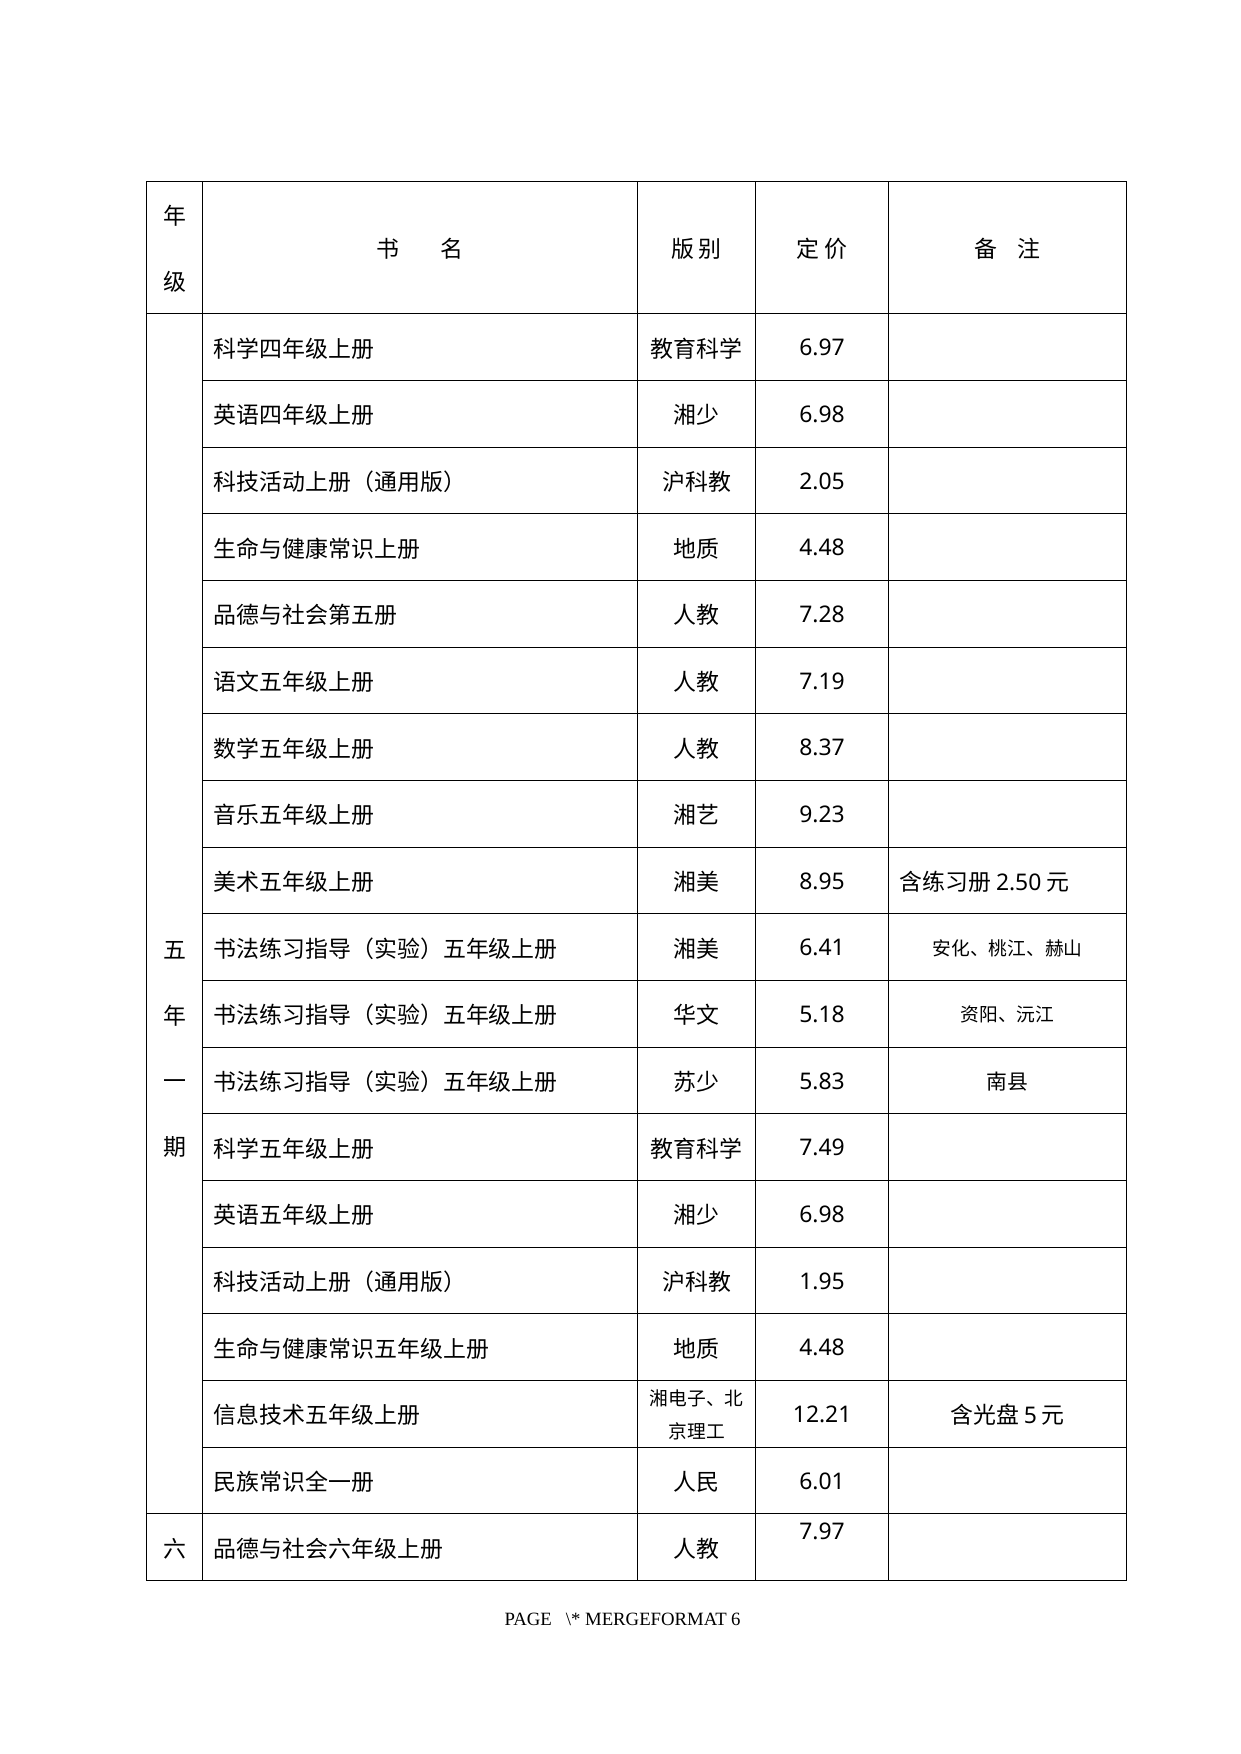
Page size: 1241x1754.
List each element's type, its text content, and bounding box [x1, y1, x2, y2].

table_cell 南县 [889, 1048, 1126, 1113]
table_cell 科学四年级上册 [203, 314, 637, 380]
table_cell 五 年 一 期 [147, 580, 202, 1513]
table_cell 人教 [638, 714, 755, 780]
table_cell 科技活动上册（通用版） [203, 448, 637, 513]
table_cell 沪科教 [638, 1248, 755, 1313]
table_cell 书法练习指导（实验）五年级上册 [203, 914, 637, 980]
table_cell 7.19 [756, 648, 888, 713]
table_cell 6.98 [756, 1181, 888, 1247]
table_cell 教育科学 [638, 314, 755, 380]
table_cell 6.01 [756, 1448, 888, 1513]
table_cell 湘美 [638, 914, 755, 980]
table_cell 华文 [638, 981, 755, 1047]
table_cell 2.05 [756, 448, 888, 513]
table_cell 含光盘5元 [889, 1381, 1126, 1447]
table_cell 品德与社会第五册 [203, 581, 637, 647]
table_cell [889, 314, 1126, 380]
table_cell 4.48 [756, 1314, 888, 1380]
table_cell 人教 [638, 648, 755, 713]
table_cell 7.28 [756, 581, 888, 647]
table_cell 地质 [638, 514, 755, 580]
table_cell 6.97 [756, 314, 888, 380]
table_cell 12.21 [756, 1381, 888, 1447]
table_cell 湘少 [638, 381, 755, 447]
table_cell [889, 1448, 1126, 1513]
table_header 年 级 [147, 182, 202, 313]
table_header 备 注 [889, 182, 1126, 313]
table_cell 英语五年级上册 [203, 1181, 637, 1247]
table_cell 8.37 [756, 714, 888, 780]
table_cell [889, 1514, 1126, 1580]
table_cell 6.41 [756, 914, 888, 980]
table_cell 人教 [638, 1514, 755, 1580]
table_cell [889, 581, 1126, 647]
table_header 版 别 [638, 182, 755, 313]
table_cell 语文五年级上册 [203, 648, 637, 713]
table_cell 湘少 [638, 1181, 755, 1247]
table_cell 7.97 [756, 1514, 888, 1580]
table_cell 生命与健康常识上册 [203, 514, 637, 580]
table_cell 5.18 [756, 981, 888, 1047]
table_cell [889, 1181, 1126, 1247]
table_cell 英语四年级上册 [203, 381, 637, 447]
table_cell 沪科教 [638, 448, 755, 513]
table_cell 6.98 [756, 381, 888, 447]
table_cell 安化、桃江、赫山 [889, 914, 1126, 980]
table_cell 民族常识全一册 [203, 1448, 637, 1513]
table_cell 生命与健康常识五年级上册 [203, 1314, 637, 1380]
table_cell 4.48 [756, 514, 888, 580]
table_cell 科技活动上册（通用版） [203, 1248, 637, 1313]
table_header 定 价 [756, 182, 888, 313]
table_cell [889, 1248, 1126, 1313]
table_cell 湘美 [638, 848, 755, 913]
table_cell [889, 381, 1126, 447]
table_cell [889, 1114, 1126, 1180]
table_cell 数学五年级上册 [203, 714, 637, 780]
table_cell 教育科学 [638, 1114, 755, 1180]
table_cell 5.83 [756, 1048, 888, 1113]
table_cell 信息技术五年级上册 [203, 1381, 637, 1447]
table_cell [889, 648, 1126, 713]
table_header 书 名 [203, 182, 637, 313]
table_cell 人教 [638, 581, 755, 647]
table_cell 科学五年级上册 [203, 1114, 637, 1180]
table_cell 1.95 [756, 1248, 888, 1313]
table_cell 地质 [638, 1314, 755, 1380]
table_cell 音乐五年级上册 [203, 781, 637, 847]
table_cell 湘艺 [638, 781, 755, 847]
table_cell 7.49 [756, 1114, 888, 1180]
table_cell [889, 1314, 1126, 1380]
table_cell 美术五年级上册 [203, 848, 637, 913]
table_cell 含练习册2.50元 [889, 848, 1126, 913]
table_cell 人民 [638, 1448, 755, 1513]
table_cell [889, 714, 1126, 780]
table_cell [889, 781, 1126, 847]
table_cell 六 年 一 期 [147, 1514, 202, 1580]
table_cell 9.23 [756, 781, 888, 847]
table_cell 苏少 [638, 1048, 755, 1113]
table_cell 书法练习指导（实验）五年级上册 [203, 1048, 637, 1113]
table_cell 品德与社会六年级上册 [203, 1514, 637, 1580]
table_cell 8.95 [756, 848, 888, 913]
table_cell 资阳、沅江 [889, 981, 1126, 1047]
table_cell [889, 448, 1126, 513]
table_cell [889, 514, 1126, 580]
table_cell 湘电子、北京理工 [638, 1381, 755, 1447]
table_cell 书法练习指导（实验）五年级上册 [203, 981, 637, 1047]
